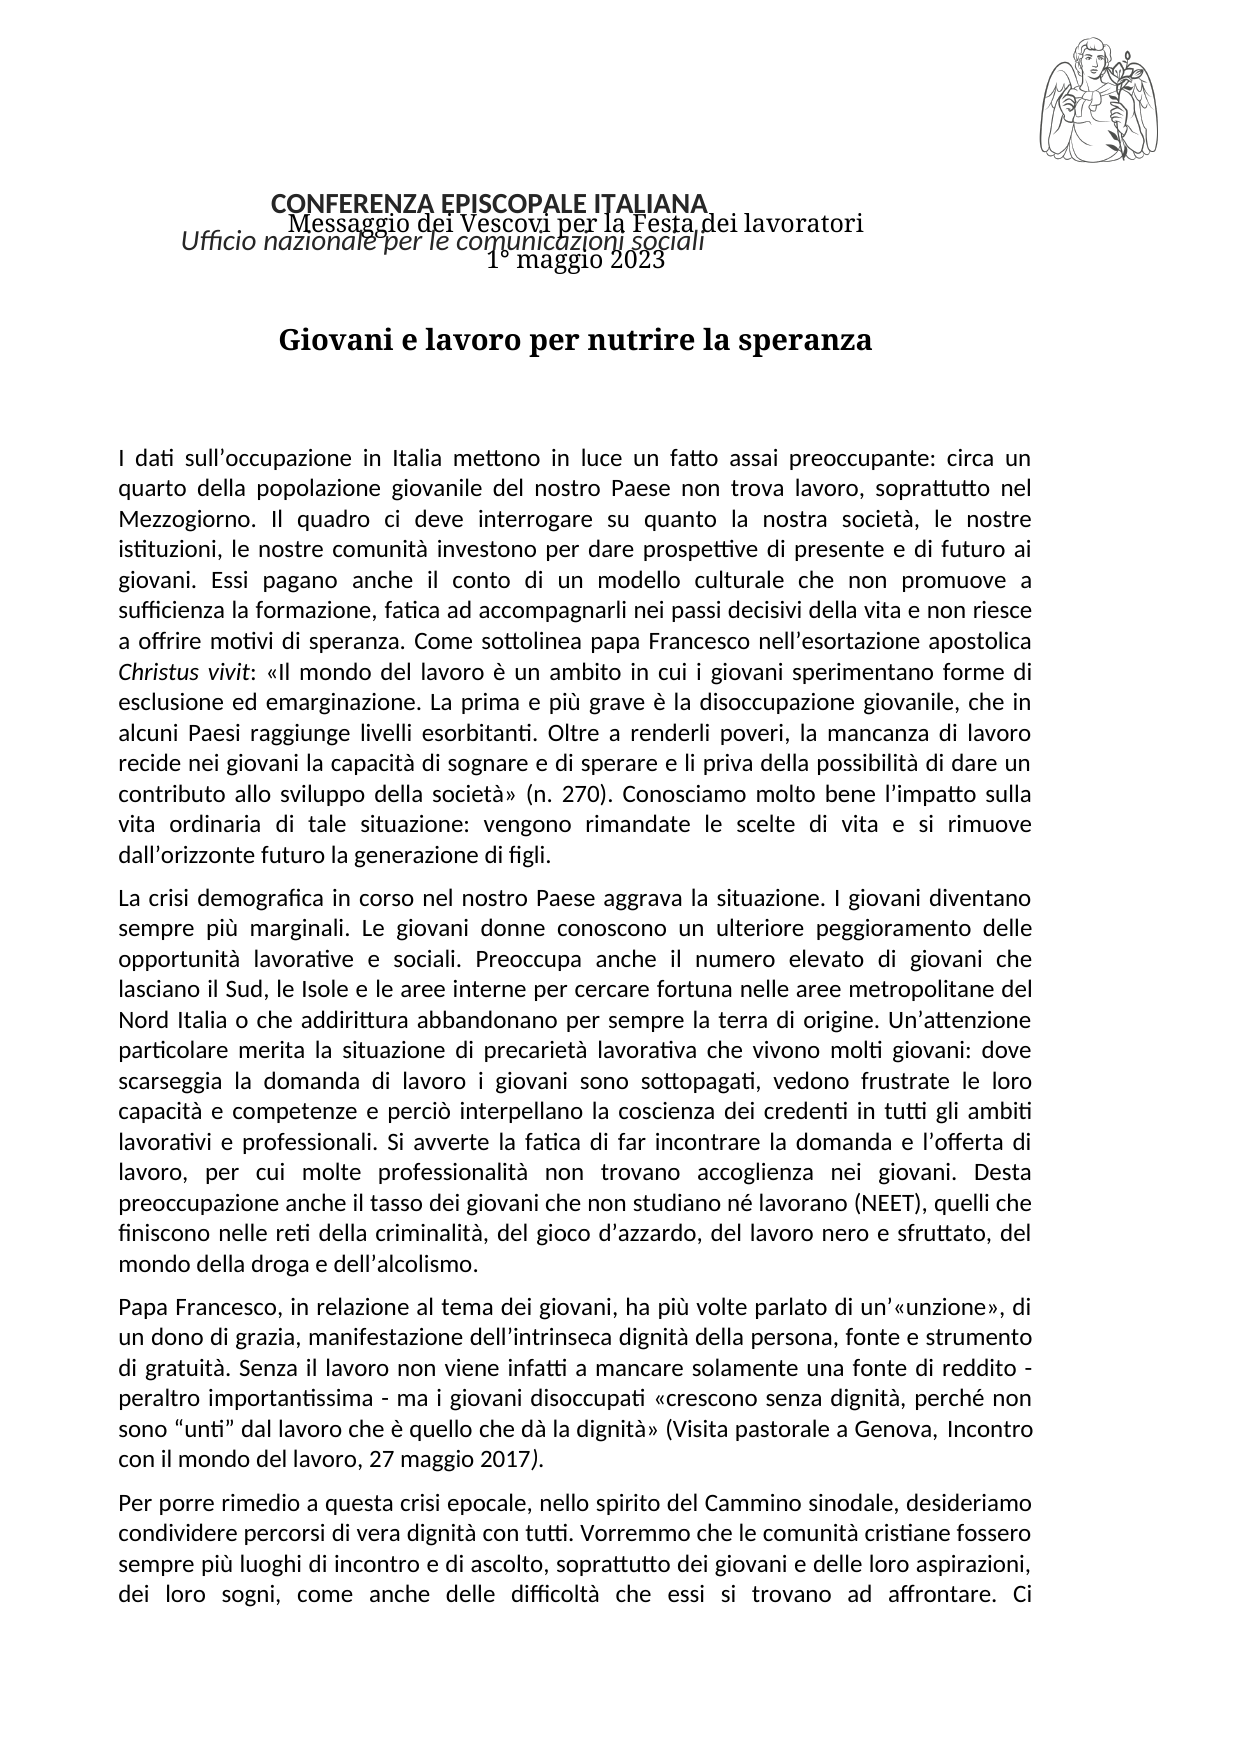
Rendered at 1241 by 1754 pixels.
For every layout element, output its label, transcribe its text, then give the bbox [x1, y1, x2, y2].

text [118, 1487, 1033, 1609]
text 1° maggio 2023 [118, 241, 1033, 275]
picture [1034, 34, 1163, 166]
text Messaggio dei Vescovi per la Festa dei lavoratori [118, 205, 1033, 239]
text I dati sull’occupazione in Italia mettono in luce un fatto assai preoccupante: circa un quarto della popolazione giovanile del nostro Paese non trova lavoro, soprattutto nel Mezzogiorno. Il quadro ci deve interrogare su quanto la nostra società, le nostre istituzioni, le nostre comunità investono per dare prospettive di presente e di futuro ai giovani. Essi pagano anche il conto di un modello culturale che non promuove a sufficienza la formazione, fatica ad accompagnarli nei passi decisivi della vita e non riesce a offrire motivi di speranza. Come sottolinea papa Francesco nell’esortazione apostolica Christus vivit: «Il mondo del lavoro è un ambito in cui i giovani sperimentano forme di esclusione ed emarginazione. La prima e più grave è la disoccupazione giovanile, che in alcuni Paesi raggiunge livelli esorbitanti. Oltre a renderli poveri, la mancanza di lavoro recide nei giovani la capacità di sognare e di sperare e li priva della possibilità di dare un contributo allo sviluppo della società» (n. 270). Conosciamo molto bene l’impatto sulla vita ordinaria di tale situazione: vengono rimandate le scelte di vita e si rimuove dall’orizzonte futuro la generazione di figli. [118, 442, 1033, 869]
text La crisi demografica in corso nel nostro Paese aggrava la situazione. I giovani diventano sempre più marginali. Le giovani donne conoscono un ulteriore peggioramento delle opportunità lavorative e sociali. Preoccupa anche il numero elevato di giovani che lasciano il Sud, le Isole e le aree interne per cercare fortuna nelle aree metropolitane del Nord Italia o che addirittura abbandonano per sempre la terra di origine. Un’attenzione particolare merita la situazione di precarietà lavorativa che vivono molti giovani: dove scarseggia la domanda di lavoro i giovani sono sottopagati, vedono frustrate le loro capacità e competenze e perciò interpellano la coscienza dei credenti in tutti gli ambiti lavorativi e professionali. Si avverte la fatica di far incontrare la domanda e l’offerta di lavoro, per cui molte professionalità non trovano accoglienza nei giovani. Desta preoccupazione anche il tasso dei giovani che non studiano né lavorano (NEET), quelli che finiscono nelle reti della criminalità, del gioco d’azzardo, del lavoro nero e sfruttato, del mondo della droga e dell’alcolismo. [118, 882, 1033, 1278]
text Giovani e lavoro per nutrire la speranza [118, 319, 1033, 359]
text Papa Francesco, in relazione al tema dei giovani, ha più volte parlato di un’«unzione», di un dono di grazia, manifestazione dell’intrinseca dignità della persona, fonte e strumento di gratuità. Senza il lavoro non viene infatti a mancare solamente una fonte di reddito - peraltro importantissima - ma i giovani disoccupati «crescono senza dignità, perché non sono “unti” dal lavoro che è quello che dà la dignità» (Visita pastorale a Genova, Incontro con il mondo del lavoro, 27 maggio 2017). [118, 1291, 1033, 1474]
